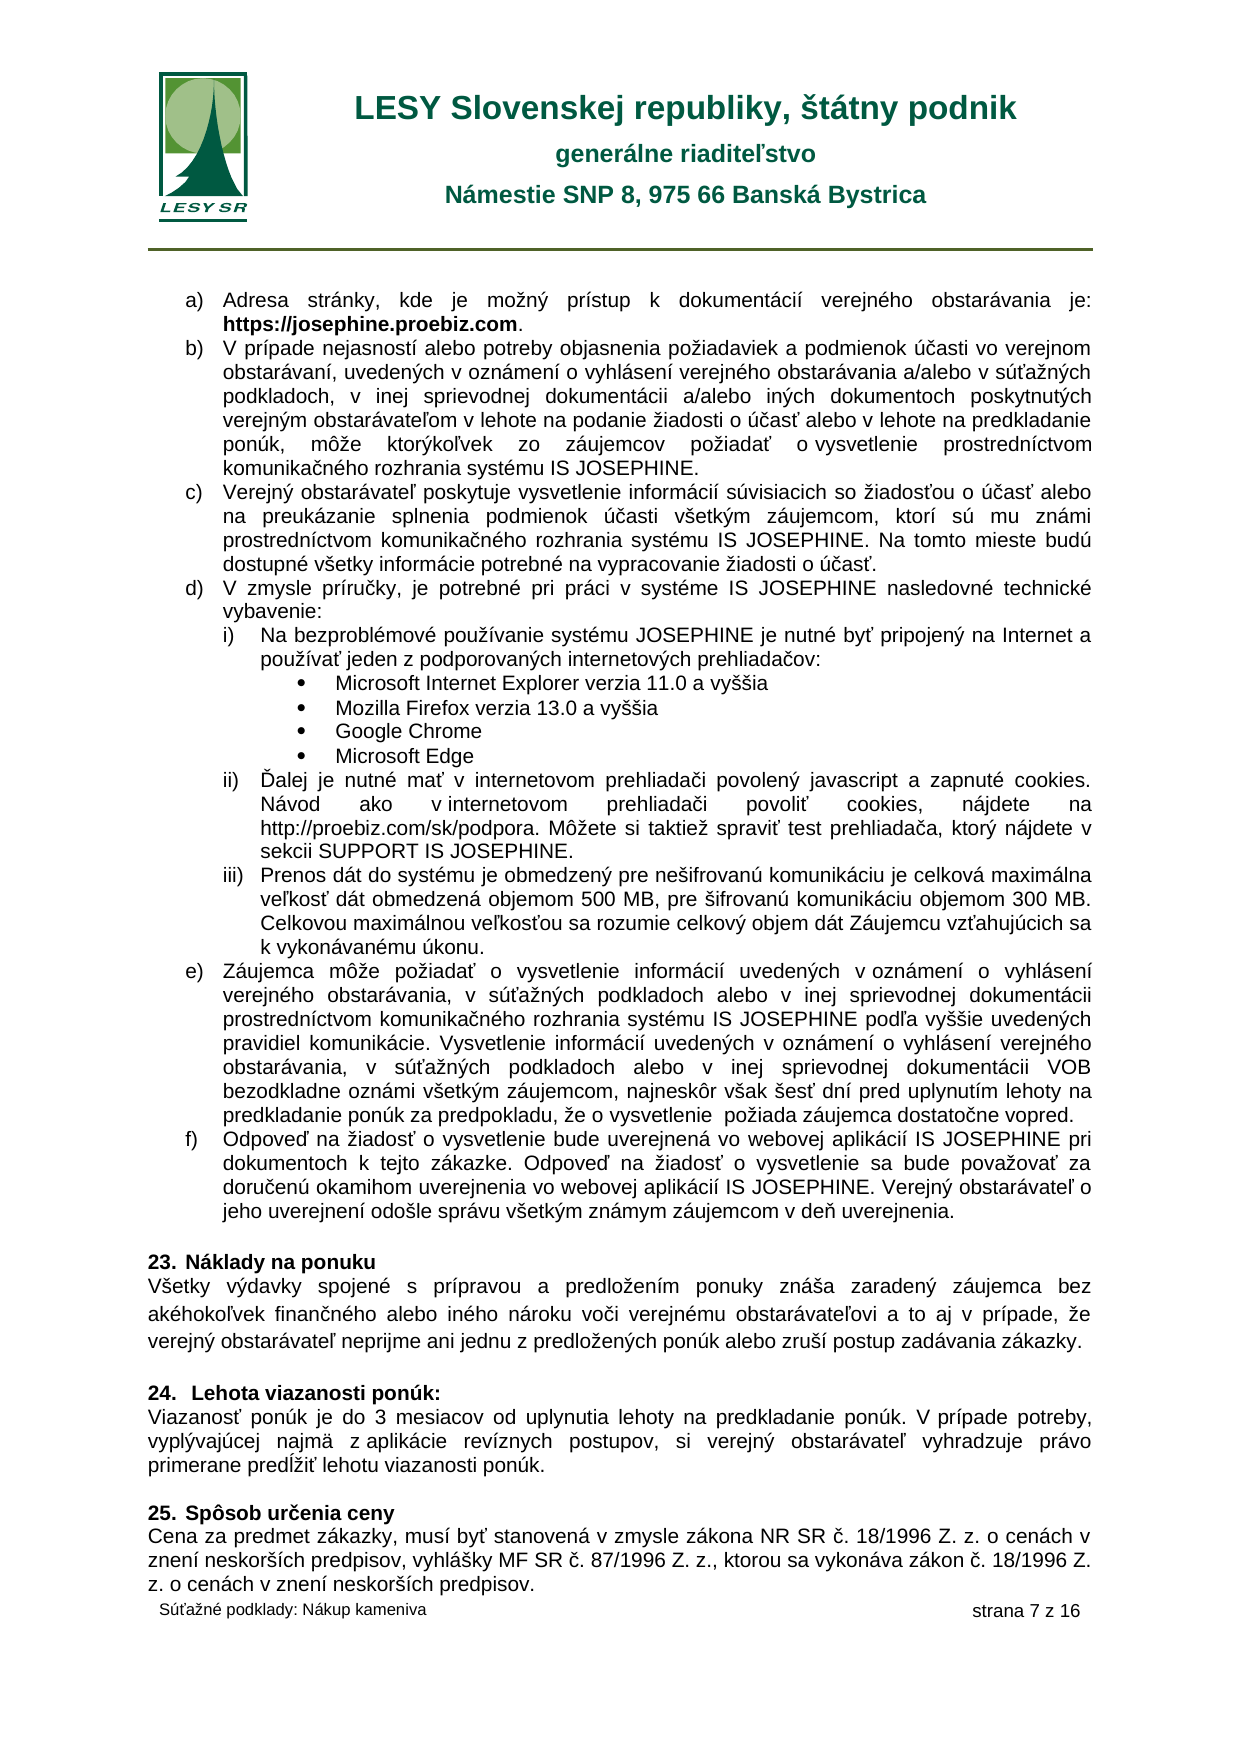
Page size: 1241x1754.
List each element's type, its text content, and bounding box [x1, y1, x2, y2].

list Lehota viazanosti ponúk: [148, 1381, 1093, 1404]
list Náklady na ponuku [148, 1250, 1093, 1274]
list Google Chrome [298, 719, 1093, 743]
list Mozilla Firefox verzia 13.0 a vyššia [298, 695, 1093, 719]
list Verejný obstarávateľ poskytuje vysvetlenie informácií súvisiacich so žiadosťou o účasť alebo na preukázanie splnenia podmienok účasti všetkým záujemcom, ktorí sú mu známi prostredníctvom komunikačného rozhrania systému IS JOSEPHINE. Na tomto mieste budú dostupné všetky informácie potrebné na vypracovanie žiadosti o účasť. [185, 479, 1093, 575]
list V zmysle príručky, je potrebné pri práci v systéme IS JOSEPHINE nasledovné technické vybavenie: [185, 575, 1093, 623]
text Cena za predmet zákazky, musí byť stanovená v zmysle zákona NR SR č. 18/1996 Z. z. o cenách v znení neskorších predpisov, vyhlášky MF SR č. 87/1996 Z. z., ktorou sa vykonáva zákon č. 18/1996 Z. z. o cenách v znení neskorších predpisov. [148, 1524, 1093, 1596]
list Odpoveď na žiadosť o vysvetlenie bude uverejnená vo webovej aplikácií IS JOSEPHINE pri dokumentoch k tejto zákazke. Odpoveď na žiadosť o vysvetlenie sa bude považovať za doručenú okamihom uverejnenia vo webovej aplikácií IS JOSEPHINE. Verejný obstarávateľ o jeho uverejnení odošle správu všetkým známym záujemcom v deň uverejnenia. [185, 1127, 1093, 1223]
list Na bezproblémové používanie systému JOSEPHINE je nutné byť pripojený na Internet a používať jeden z podporovaných internetových prehliadačov: [223, 623, 1093, 671]
list Záujemca môže požiadať o vysvetlenie informácií uvedených v oznámení o vyhlásení verejného obstarávania, v súťažných podkladoch alebo v inej sprievodnej dokumentácii prostredníctvom komunikačného rozhrania systému IS JOSEPHINE podľa vyššie uvedených pravidiel komunikácie. Vysvetlenie informácií uvedených v oznámení o vyhlásení verejného obstarávania, v súťažných podkladoch alebo v inej sprievodnej dokumentácii VOB bezodkladne oznámi všetkým záujemcom, najneskôr však šesť dní pred uplynutím lehoty na predkladanie ponúk za predpokladu, že o vysvetlenie požiada záujemca dostatočne vopred. [185, 959, 1093, 1127]
list Microsoft Internet Explorer verzia 11.0 a vyššia [298, 671, 1093, 695]
list Ďalej je nutné mať v internetovom prehliadači povolený javascript a zapnuté cookies. Návod ako v internetovom prehliadači povoliť cookies, nájdete na http://proebiz.com/sk/podpora. Môžete si taktiež spraviť test prehliadača, ktorý nájdete v sekcii SUPPORT IS JOSEPHINE. [223, 767, 1093, 863]
list Microsoft Edge [298, 743, 1093, 767]
list V prípade nejasností alebo potreby objasnenia požiadaviek a podmienok účasti vo verejnom obstarávaní, uvedených v oznámení o vyhlásení verejného obstarávania a/alebo v súťažných podkladoch, v inej sprievodnej dokumentácii a/alebo iných dokumentoch poskytnutých verejným obstarávateľom v lehote na podanie žiadosti o účasť alebo v lehote na predkladanie ponúk, môže ktorýkoľvek zo záujemcov požiadať o vysvetlenie prostredníctvom komunikačného rozhrania systému IS JOSEPHINE. [185, 336, 1093, 479]
list Spôsob určenia ceny [148, 1500, 1093, 1524]
text Viazanosť ponúk je do 3 mesiacov od uplynutia lehoty na predkladanie ponúk. V prípade potreby, vyplývajúcej najmä z aplikácie revíznych postupov, si verejný obstarávateľ vyhradzuje právo primerane predĺžiť lehotu viazanosti ponúk. [148, 1404, 1093, 1476]
list Prenos dát do systému je obmedzený pre nešifrovanú komunikáciu je celková maximálna veľkosť dát obmedzená objemom 500 MB, pre šifrovanú komunikáciu objemom 300 MB. Celkovou maximálnou veľkosťou sa rozumie celkový objem dát Záujemcu vzťahujúcich sa k vykonávanému úkonu. [223, 863, 1093, 959]
text Všetky výdavky spojené s prípravou a predložením ponuky znáša zaradený záujemca bez akéhokoľvek finančného alebo iného nároku voči verejnému obstarávateľovi a to aj v prípade, že verejný obstarávateľ neprijme ani jednu z predložených ponúk alebo zruší postup zadávania zákazky. [148, 1274, 1093, 1353]
list Adresa stránky, kde je možný prístup k dokumentácií verejného obstarávania je: https://josephine.proebiz.com. [185, 288, 1093, 336]
